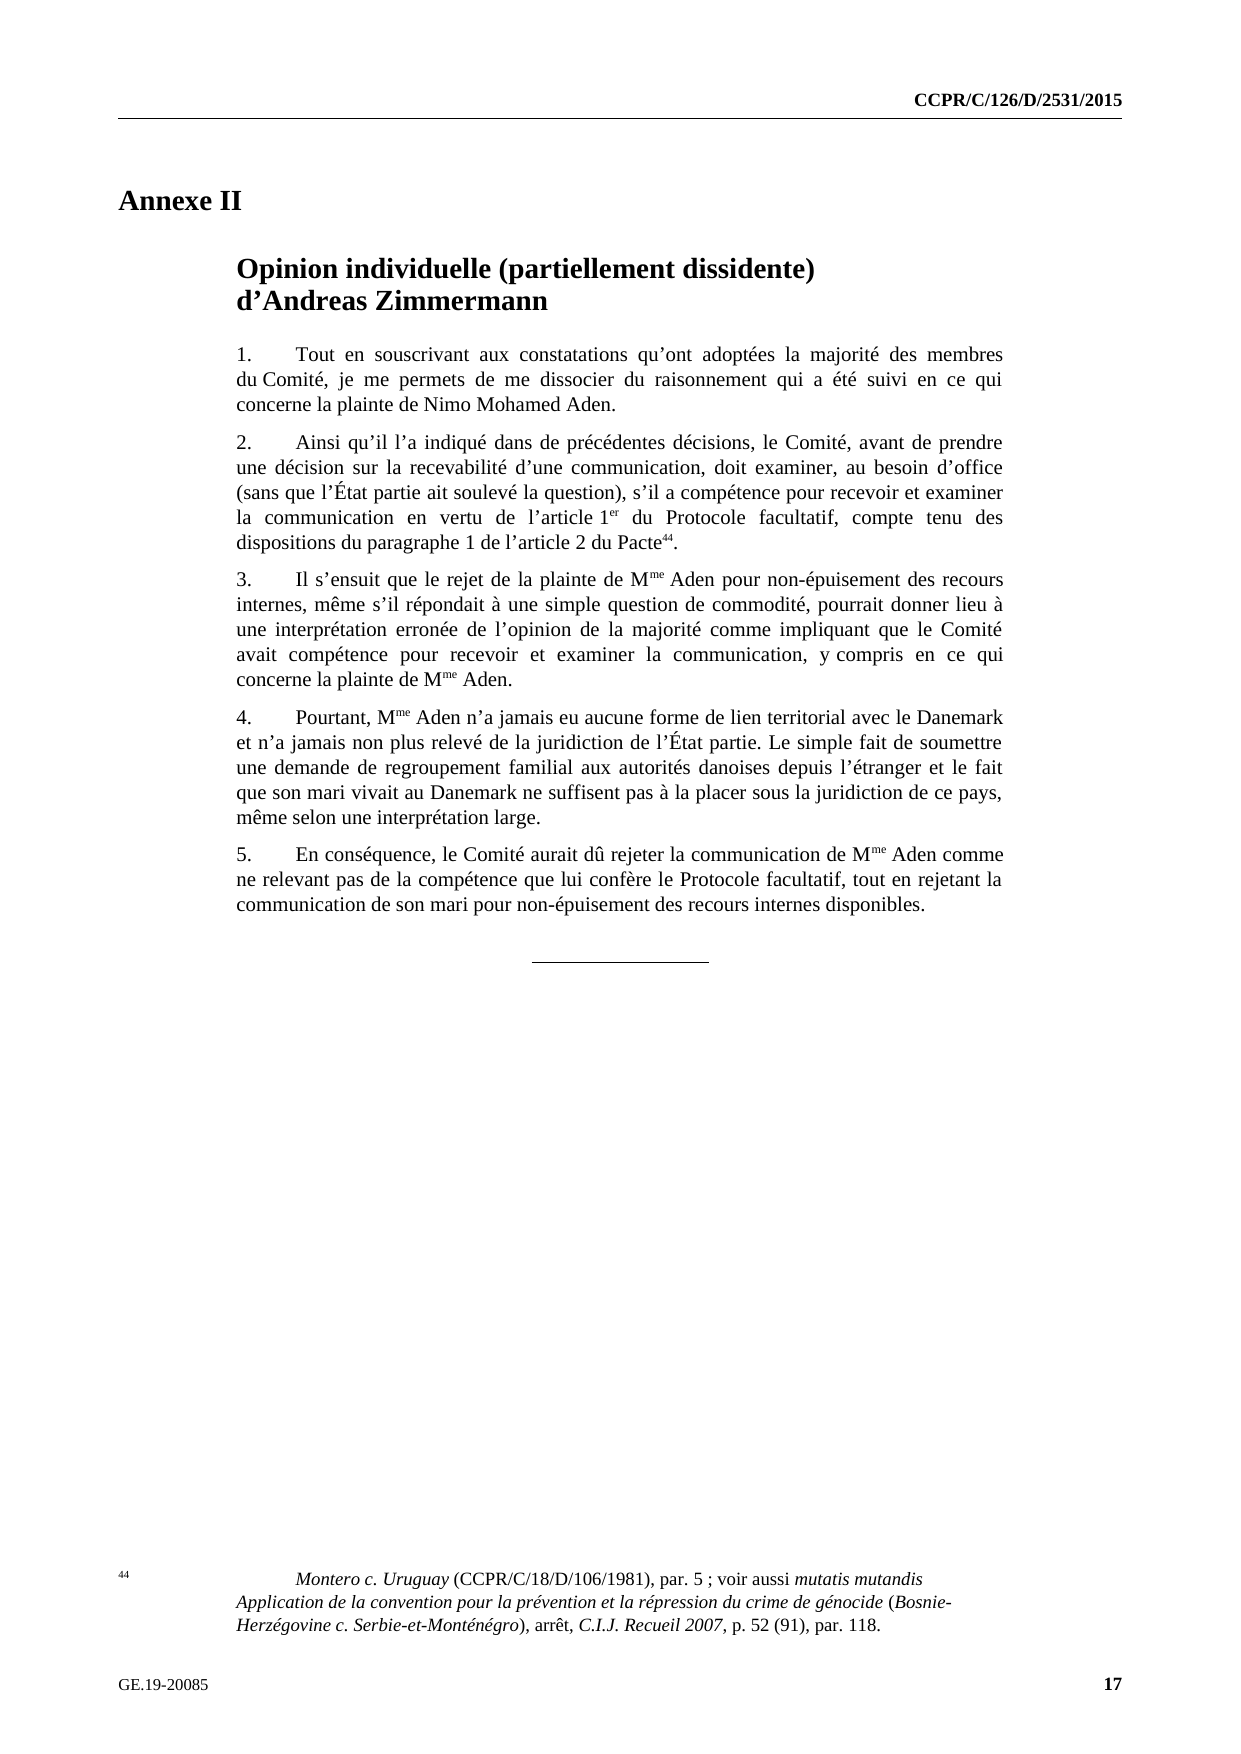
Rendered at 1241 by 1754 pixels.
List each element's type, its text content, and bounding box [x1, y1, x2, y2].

text 1. Tout en souscrivant aux constatations qu’ont adoptées la majorité des membres du Comité, je me permets de me dissocier du raisonnement qui a été suivi en ce qui concerne la plainte de Nimo Mohamed Aden. [236, 341, 1004, 416]
text 2. Ainsi qu’il l’a indiqué dans de précédentes décisions, le Comité, avant de prendre une décision sur la recevabilité d’une communication, doit examiner, au besoin d’office (sans que l’État partie ait soulevé la question), s’il a compétence pour recevoir et examiner la communication en vertu de l’article 1er du Protocole facultatif, compte tenu des dispositions du paragraphe 1 de l’article 2 du Pacte. [236, 429, 1004, 554]
text 5. En conséquence, le Comité aurait dû rejeter la communication de Mme Aden comme ne relevant pas de la compétence que lui confère le Protocole facultatif, tout en rejetant la communication de son mari pour non-épuisement des recours internes disponibles. [236, 841, 1004, 916]
text Annexe II [118, 185, 1004, 216]
text Opinion individuelle (partiellement dissidente) d’Andreas Zimmermann [118, 254, 1004, 316]
text 4. Pourtant, Mme Aden n’a jamais eu aucune forme de lien territorial avec le Danemark et n’a jamais non plus relevé de la juridiction de l’État partie. Le simple fait de soumettre une demande de regroupement familial aux autorités danoises depuis l’étranger et le fait que son mari vivait au Danemark ne suffisent pas à la placer sous la juridiction de ce pays, même selon une interprétation large. [236, 704, 1004, 829]
text 3. Il s’ensuit que le rejet de la plainte de Mme Aden pour non-épuisement des recours internes, même s’il répondait à une simple question de commodité, pourrait donner lieu à une interprétation erronée de l’opinion de la majorité comme impliquant que le Comité avait compétence pour recevoir et examiner la communication, y compris en ce qui concerne la plainte de Mme Aden. [236, 566, 1004, 691]
